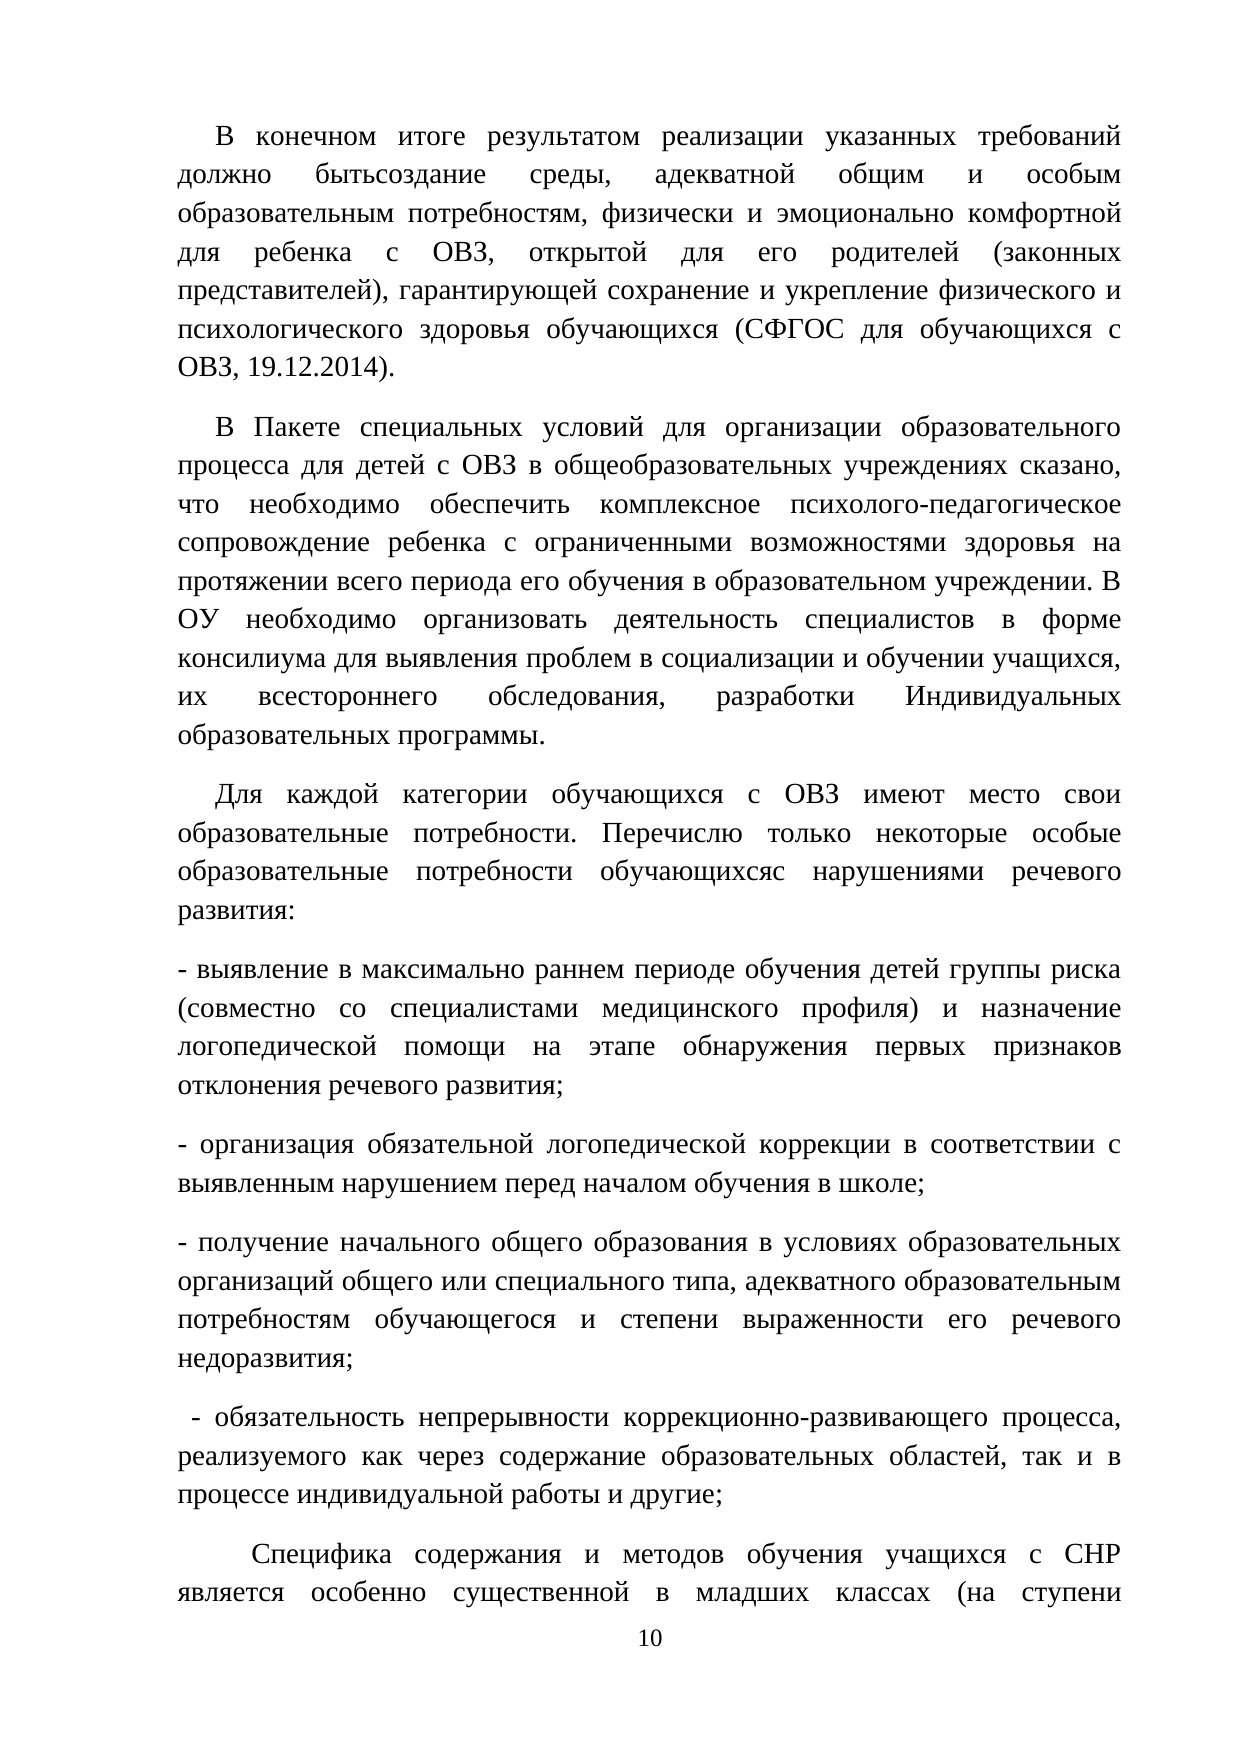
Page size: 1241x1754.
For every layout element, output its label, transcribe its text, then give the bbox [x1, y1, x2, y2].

text - организация обязательной логопедической коррекции в соответствии с выявленным нарушением перед началом обучения в школе; [177, 1126, 1122, 1198]
text - выявление в максимально раннем периоде обучения детей группы риска (совместно со специалистами медицинского профиля) и назначение логопедической помощи на этапе обнаружения первых признаков отклонения речевого развития; [177, 951, 1122, 1101]
text В Пакете специальных условий для организации образовательного процесса для детей с ОВЗ в общеобразовательных учреждениях сказано, что необходимо обеспечить комплексное психолого-педагогическое сопровождение ребенка с ограниченными возможностями здоровья на протяжении всего периода его обучения в образовательном учреждении. В ОУ необходимо организовать деятельность специалистов в форме консилиума для выявления проблем в социализации и обучении учащихся, их всестороннего обследования, разработки Индивидуальных образовательных программы. [177, 409, 1122, 751]
text - обязательность непрерывности коррекционно-развивающего процесса, реализуемого как через содержание образовательных областей, так и в процессе индивидуальной работы и другие; [177, 1399, 1122, 1510]
text В конечном итоге результатом реализации указанных требований должно бытьсоздание среды, адекватной общим и особым образовательным потребностям, физически и эмоционально комфортной для ребенка с ОВЗ, открытой для его родителей (законных представителей), гарантирующей сохранение и укрепление физического и психологического здоровья обучающихся (СФГОС для обучающихся с ОВЗ, 19.12.2014). [177, 118, 1122, 383]
text Для каждой категории обучающихся с ОВЗ имеют место свои образовательные потребности. Перечислю только некоторые особые образовательные потребности обучающихсяс нарушениями речевого развития: [177, 776, 1122, 926]
text - получение начального общего образования в условиях образовательных организаций общего или специального типа, адекватного образовательным потребностям обучающегося и степени выраженности его речевого недоразвития; [177, 1224, 1122, 1373]
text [177, 1536, 1122, 1608]
